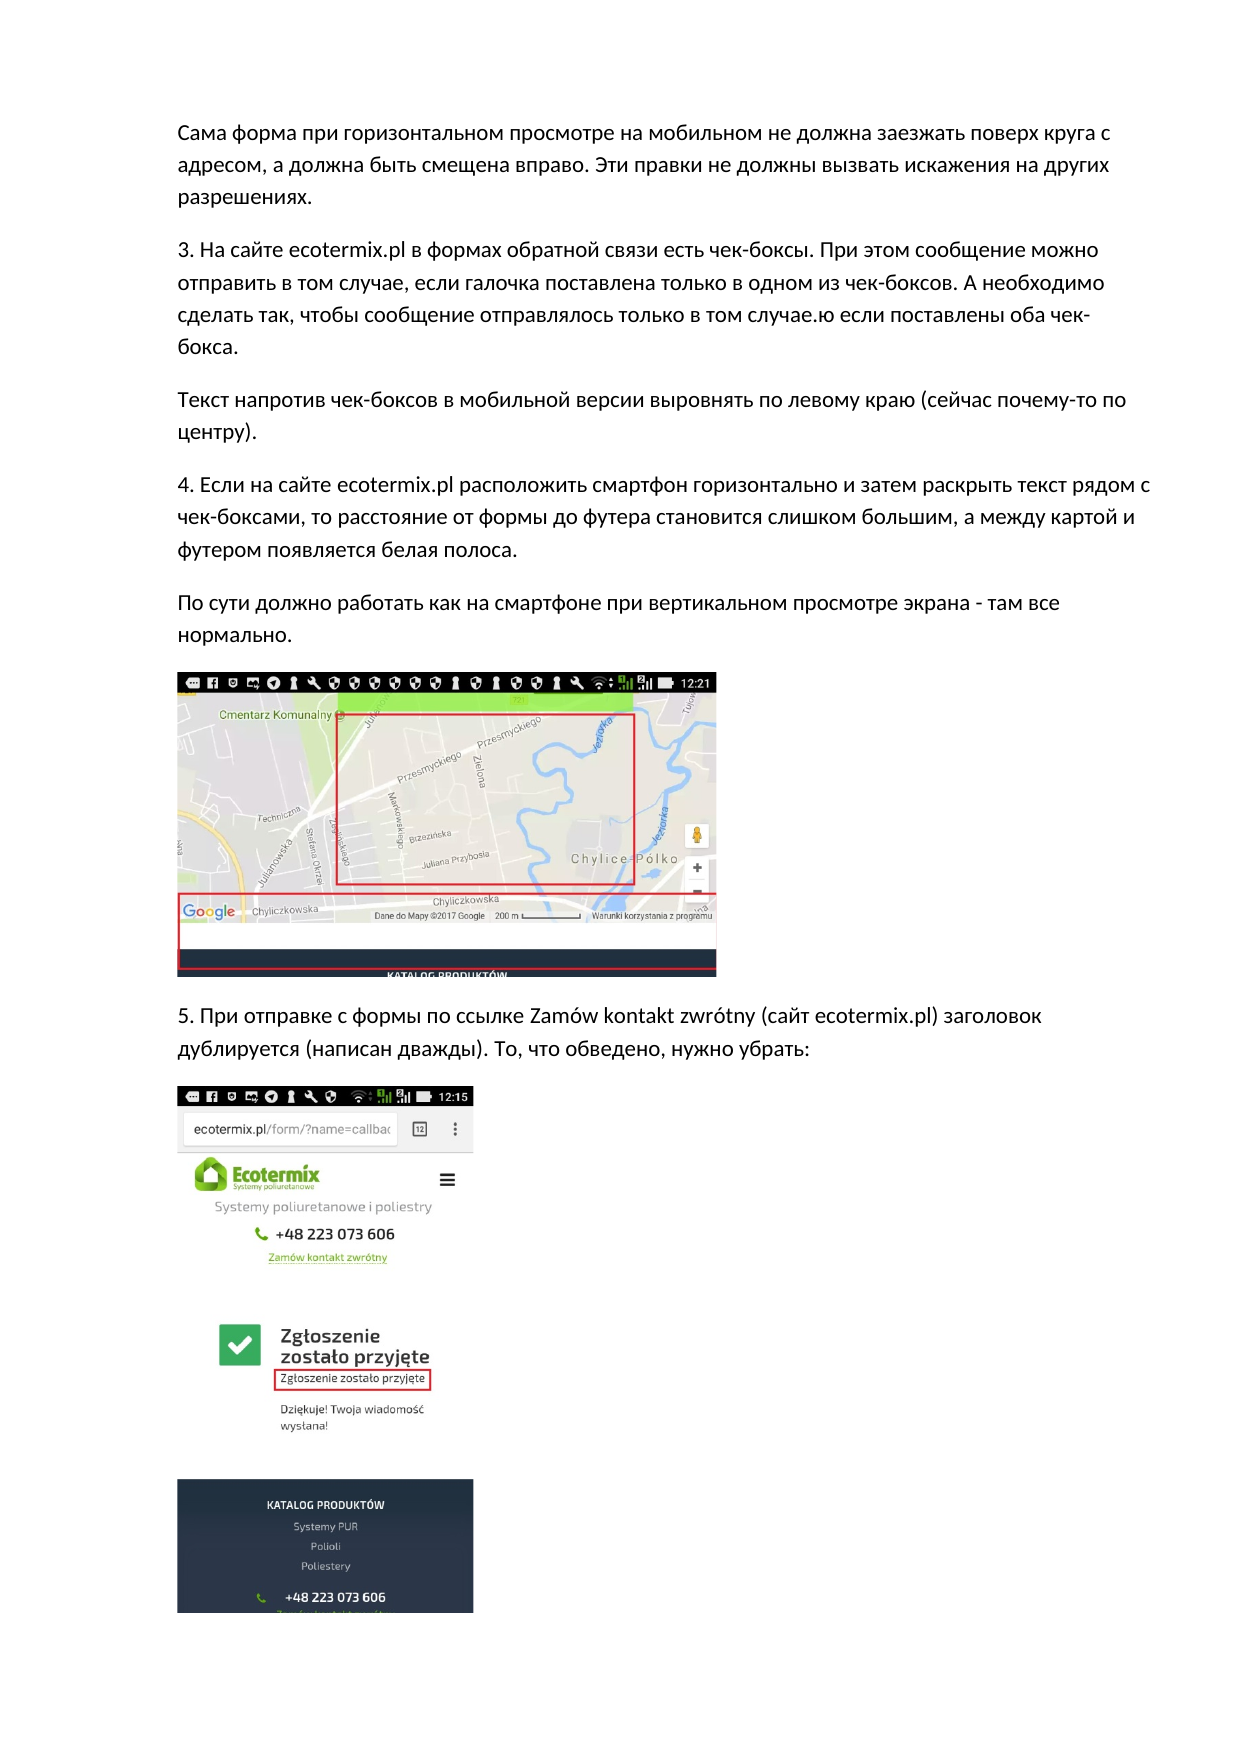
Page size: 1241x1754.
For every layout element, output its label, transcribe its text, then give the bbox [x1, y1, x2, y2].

text Сама форма при горизонтальном просмотре на мобильном не должна заезжать поверх круга с адресом, а должна быть смещена вправо. Эти правки не должны вызвать искажения на других разрешениях. [177, 118, 1152, 211]
text 5. При отправке с формы по ссылке Zamów kontakt zwrótny (сайт ecotermix.pl) заголовок дублируется (написан дважды). То, что обведено, нужно убрать: [177, 1002, 1152, 1062]
text 3. На сайте ecotermix.pl в формах обратной связи есть чек-боксы. При этом сообщение можно отправить в том случае, если галочка поставлена только в одном из чек-боксов. А необходимо сделать так, чтобы сообщение отправлялось только в том случае.ю если поставлены оба чек-бокса. [177, 236, 1152, 360]
text Текст напротив чек-боксов в мобильной версии выровнять по левому краю (сейчас почему-то по центру). [177, 385, 1152, 445]
picture [177, 1086, 474, 1613]
text 4. Если на сайте ecotermix.pl расположить смартфон горизонтально и затем раскрыть текст рядом с чек-боксами, то расстояние от формы до футера становится слишком большим, а между картой и футером появляется белая полоса. [177, 470, 1152, 563]
picture [177, 672, 717, 977]
text По сути должно работать как на смартфоне при вертикальном просмотре экрана - там все нормально. [177, 588, 1152, 648]
